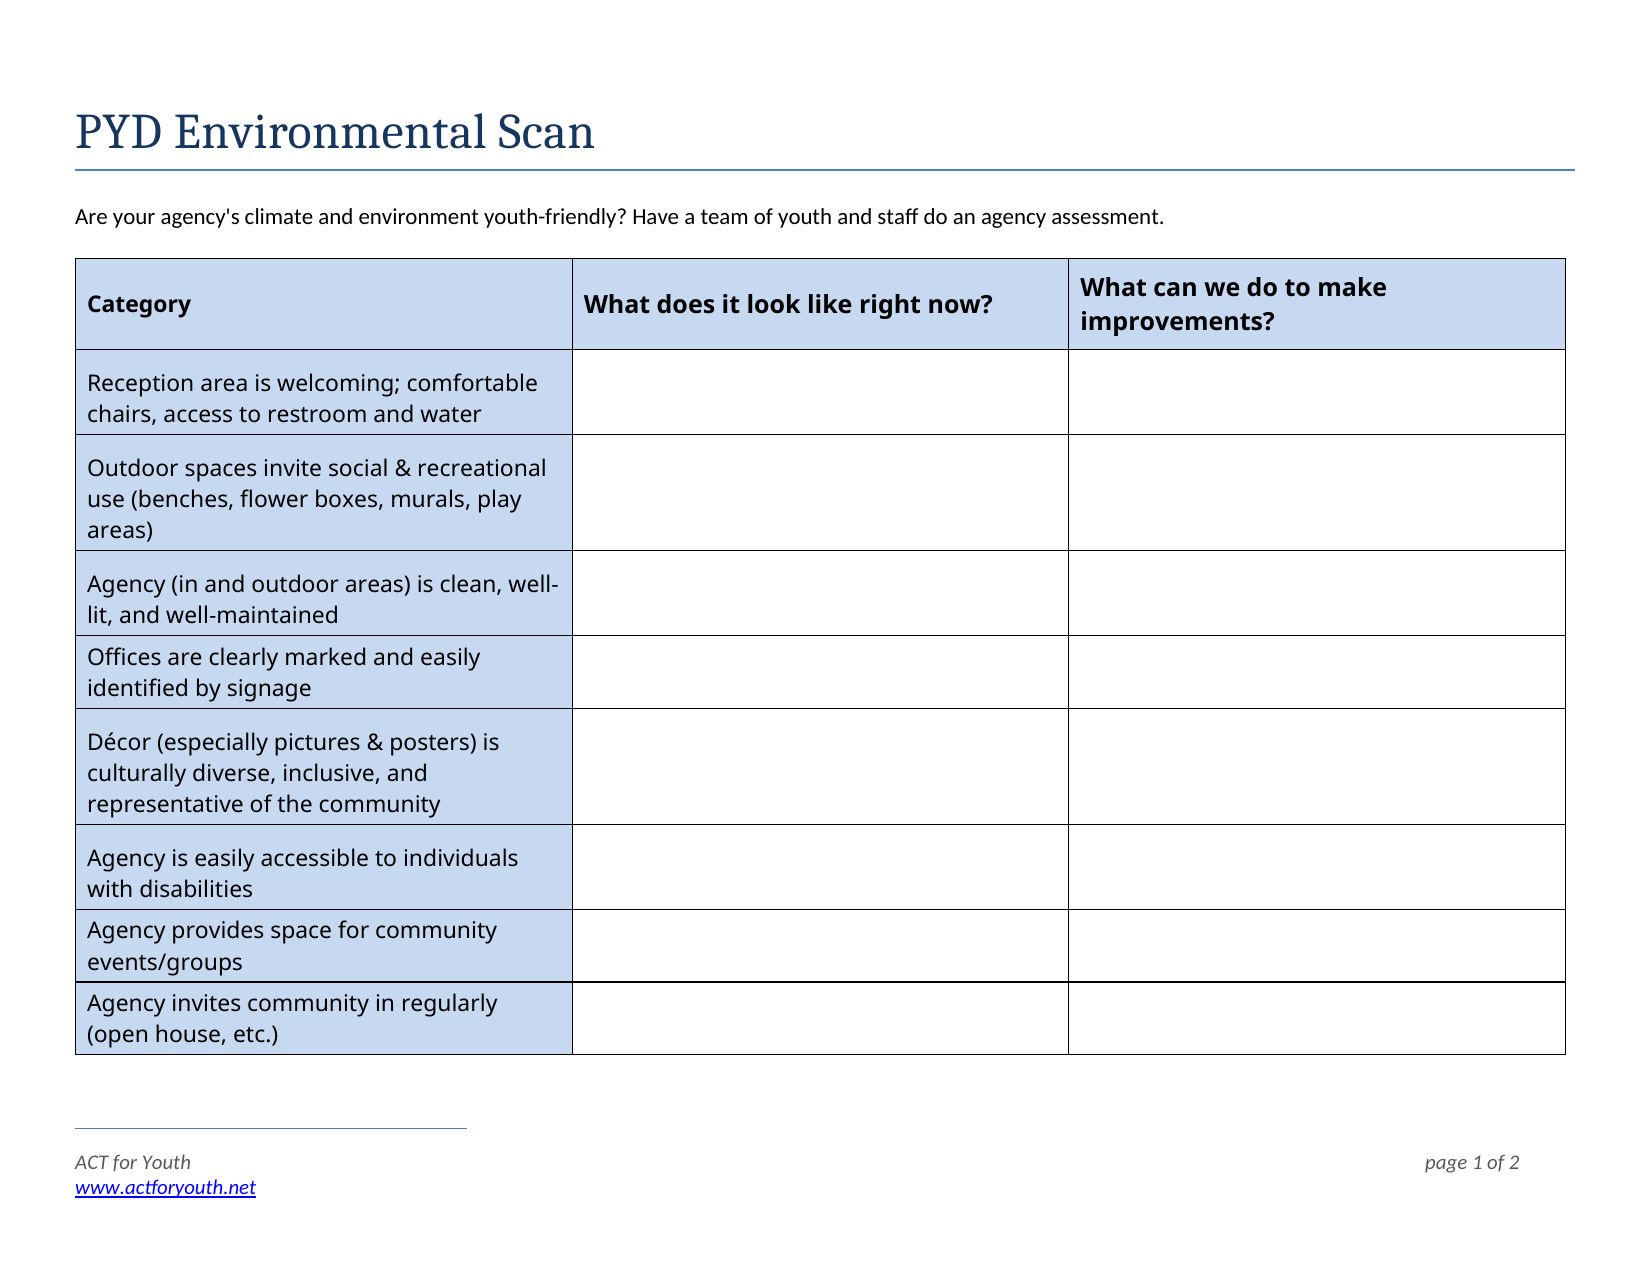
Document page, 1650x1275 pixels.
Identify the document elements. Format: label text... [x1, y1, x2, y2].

table_cell Décor (especially pictures & posters) is culturally diverse, inclusive, and representative of the community [76, 709, 572, 824]
table_cell [573, 983, 1068, 1054]
table_cell [573, 350, 1068, 434]
table_cell [1069, 709, 1565, 824]
title PYD Environmental Scan [75, 103, 1575, 169]
table_header Category [76, 259, 572, 349]
table_cell [573, 551, 1068, 635]
table_cell Agency invites community in regularly (open house, etc.) [76, 983, 572, 1054]
table_cell Outdoor spaces invite social & recreational use (benches, flower boxes, murals, play areas) [76, 435, 572, 550]
table_cell Agency is easily accessible to individuals with disabilities [76, 825, 572, 909]
table_cell Offices are clearly marked and easily identified by signage [76, 636, 572, 708]
text Are your agency's climate and environment youth-friendly? Have a team of youth and staff do an agency assessment. [75, 202, 1575, 230]
table_cell [1069, 983, 1565, 1054]
table_header What can we do to make improvements? [1069, 259, 1565, 349]
table_cell Agency (in and outdoor areas) is clean, well-lit, and well-maintained [76, 551, 572, 635]
table_cell [1069, 350, 1565, 434]
table_cell [573, 910, 1068, 981]
table_cell [1069, 551, 1565, 635]
table_cell Reception area is welcoming; comfortable chairs, access to restroom and water [76, 350, 572, 434]
table_cell [1069, 825, 1565, 909]
table_cell [1069, 910, 1565, 981]
table_cell [1069, 435, 1565, 550]
table_cell [573, 825, 1068, 909]
table_cell [573, 636, 1068, 708]
table_cell [1069, 636, 1565, 708]
table_cell [573, 435, 1068, 550]
table_cell Agency provides space for community events/groups [76, 910, 572, 981]
table_header What does it look like right now? [573, 259, 1068, 349]
table_cell [573, 709, 1068, 824]
